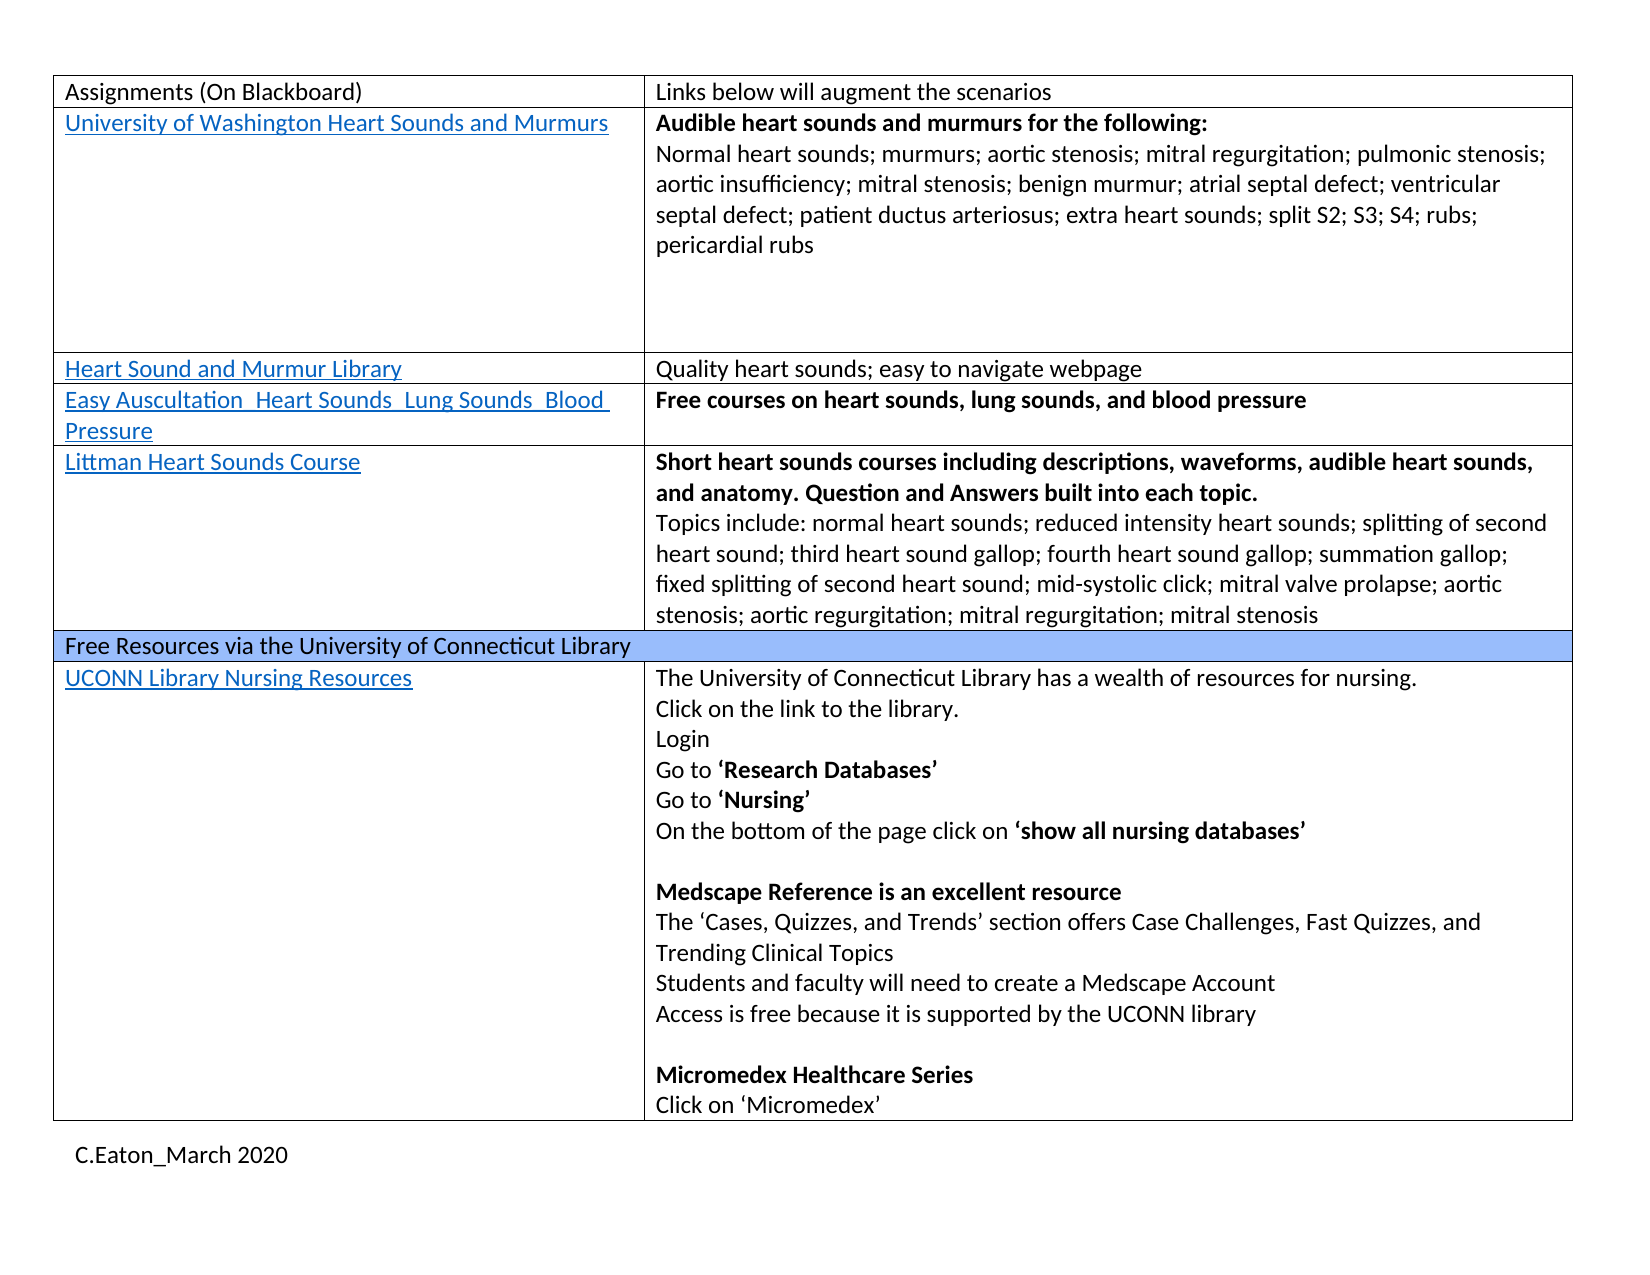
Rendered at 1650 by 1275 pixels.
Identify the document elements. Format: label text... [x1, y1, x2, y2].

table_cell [645, 76, 1572, 107]
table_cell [645, 662, 1572, 1120]
table_cell Free Resources via the University of Connecticut Library [54, 631, 1572, 661]
table_cell Free courses on heart sounds, lung sounds, and blood pressure [645, 384, 1572, 445]
table_cell University of Washington Heart Sounds and Murmurs [54, 108, 644, 352]
table_cell Audible heart sounds and murmurs for the following: Normal heart sounds; murmurs; aortic stenosis; mitral regurgitation; pulmonic stenosis; aortic insufficiency; mitral stenosis; benign murmur; atrial septal defect; ventricular septal defect; patient ductus arteriosus; extra heart sounds; split S2; S3; S4; rubs; pericardial rubs [645, 108, 1572, 352]
table_cell Quality heart sounds; easy to navigate webpage [645, 353, 1572, 383]
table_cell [54, 662, 644, 1120]
table_cell Easy Auscultation_Heart Sounds_Lung Sounds_Blood Pressure [54, 384, 644, 445]
table_cell Heart Sound and Murmur Library [54, 353, 644, 383]
table_cell Short heart sounds courses including descriptions, waveforms, audible heart sounds, and anatomy. Question and Answers built into each topic. Topics include: normal heart sounds; reduced intensity heart sounds; splitting of second heart sound; third heart sound gallop; fourth heart sound gallop; summation gallop; fixed splitting of second heart sound; mid-systolic click; mitral valve prolapse; aortic stenosis; aortic regurgitation; mitral regurgitation; mitral stenosis [645, 446, 1572, 629]
table_cell Littman Heart Sounds Course [54, 446, 644, 629]
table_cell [54, 76, 644, 107]
